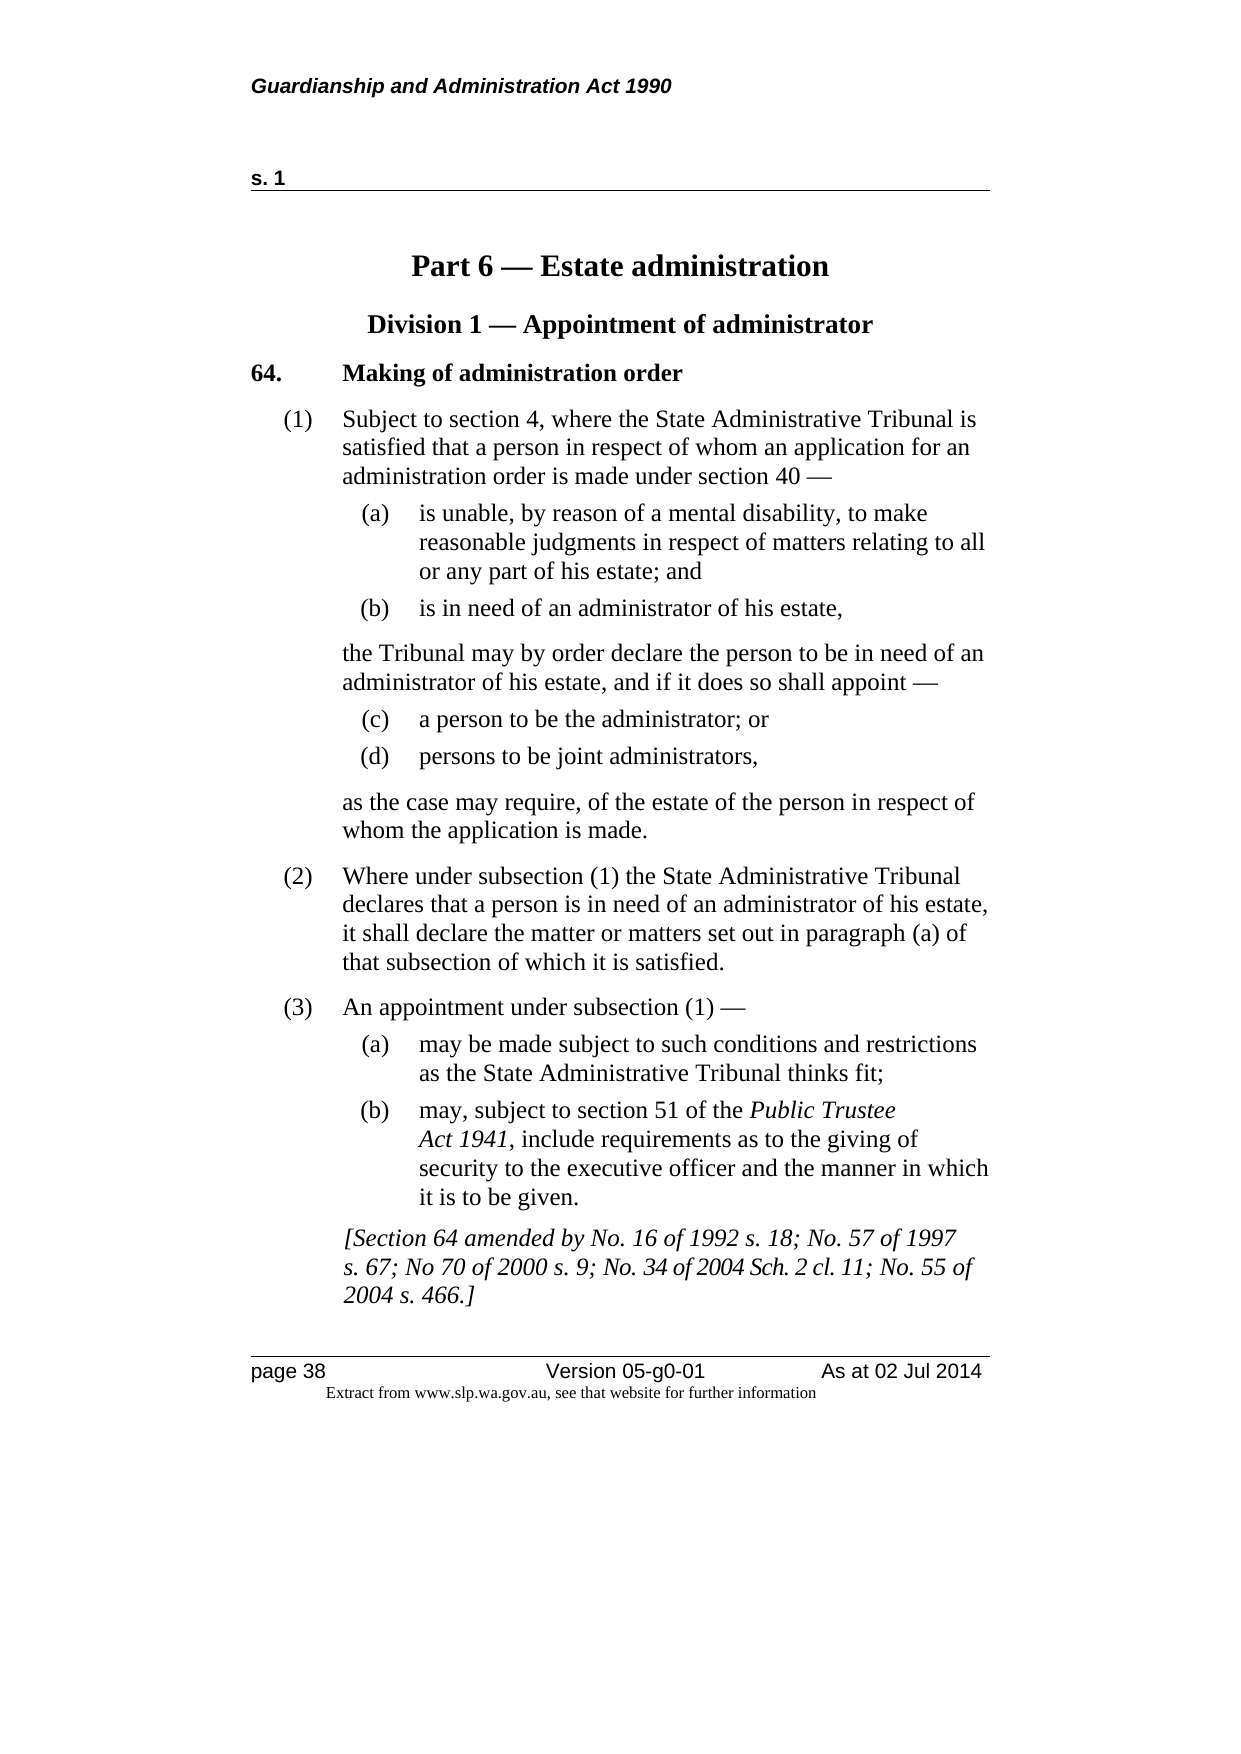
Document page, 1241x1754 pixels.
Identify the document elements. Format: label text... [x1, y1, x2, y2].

text (b) may, subject to section 51 of the Public Trustee Act 1941, include requirements as to the giving of security to the executive officer and the manner in which it is to be given. [251, 1095, 990, 1210]
text (3) An appointment under subsection (1) — [251, 992, 990, 1021]
text the Tribunal may by order declare the person to be in need of an administrator of his estate, and if it does so shall appoint — [251, 638, 990, 696]
text (1) Subject to section 4, where the State Administrative Tribunal is satisfied that a person in respect of whom an application for an administration order is made under section 40 — [251, 404, 990, 490]
text (a) may be made subject to such conditions and restrictions as the State Administrative Tribunal thinks fit; [251, 1029, 990, 1087]
subtitle 64. Making of administration order [251, 358, 990, 387]
text (b) is in need of an administrator of his estate, [251, 593, 990, 622]
subtitle Part 6 — Estate administration [251, 247, 990, 283]
text (d) persons to be joint administrators, [251, 741, 990, 770]
text [Section 64 amended by No. 16 of 1992 s. 18; No. 57 of 1997 s. 67; No 70 of 2000 s. 9; No. 34 of 2004 Sch. 2 cl. 11; No. 55 of 2004 s. 466.] [251, 1223, 990, 1309]
text (a) is unable, by reason of a mental disability, to make reasonable judgments in respect of matters relating to all or any part of his estate; and [251, 498, 990, 584]
subtitle Division 1 — Appointment of administrator [251, 308, 990, 339]
text (2) Where under subsection (1) the State Administrative Tribunal declares that a person is in need of an administrator of his estate, it shall declare the matter or matters set out in paragraph (a) of that subsection of which it is satisfied. [251, 861, 990, 976]
text as the case may require, of the estate of the person in respect of whom the application is made. [251, 787, 990, 844]
text (c) a person to be the administrator; or [251, 704, 990, 733]
